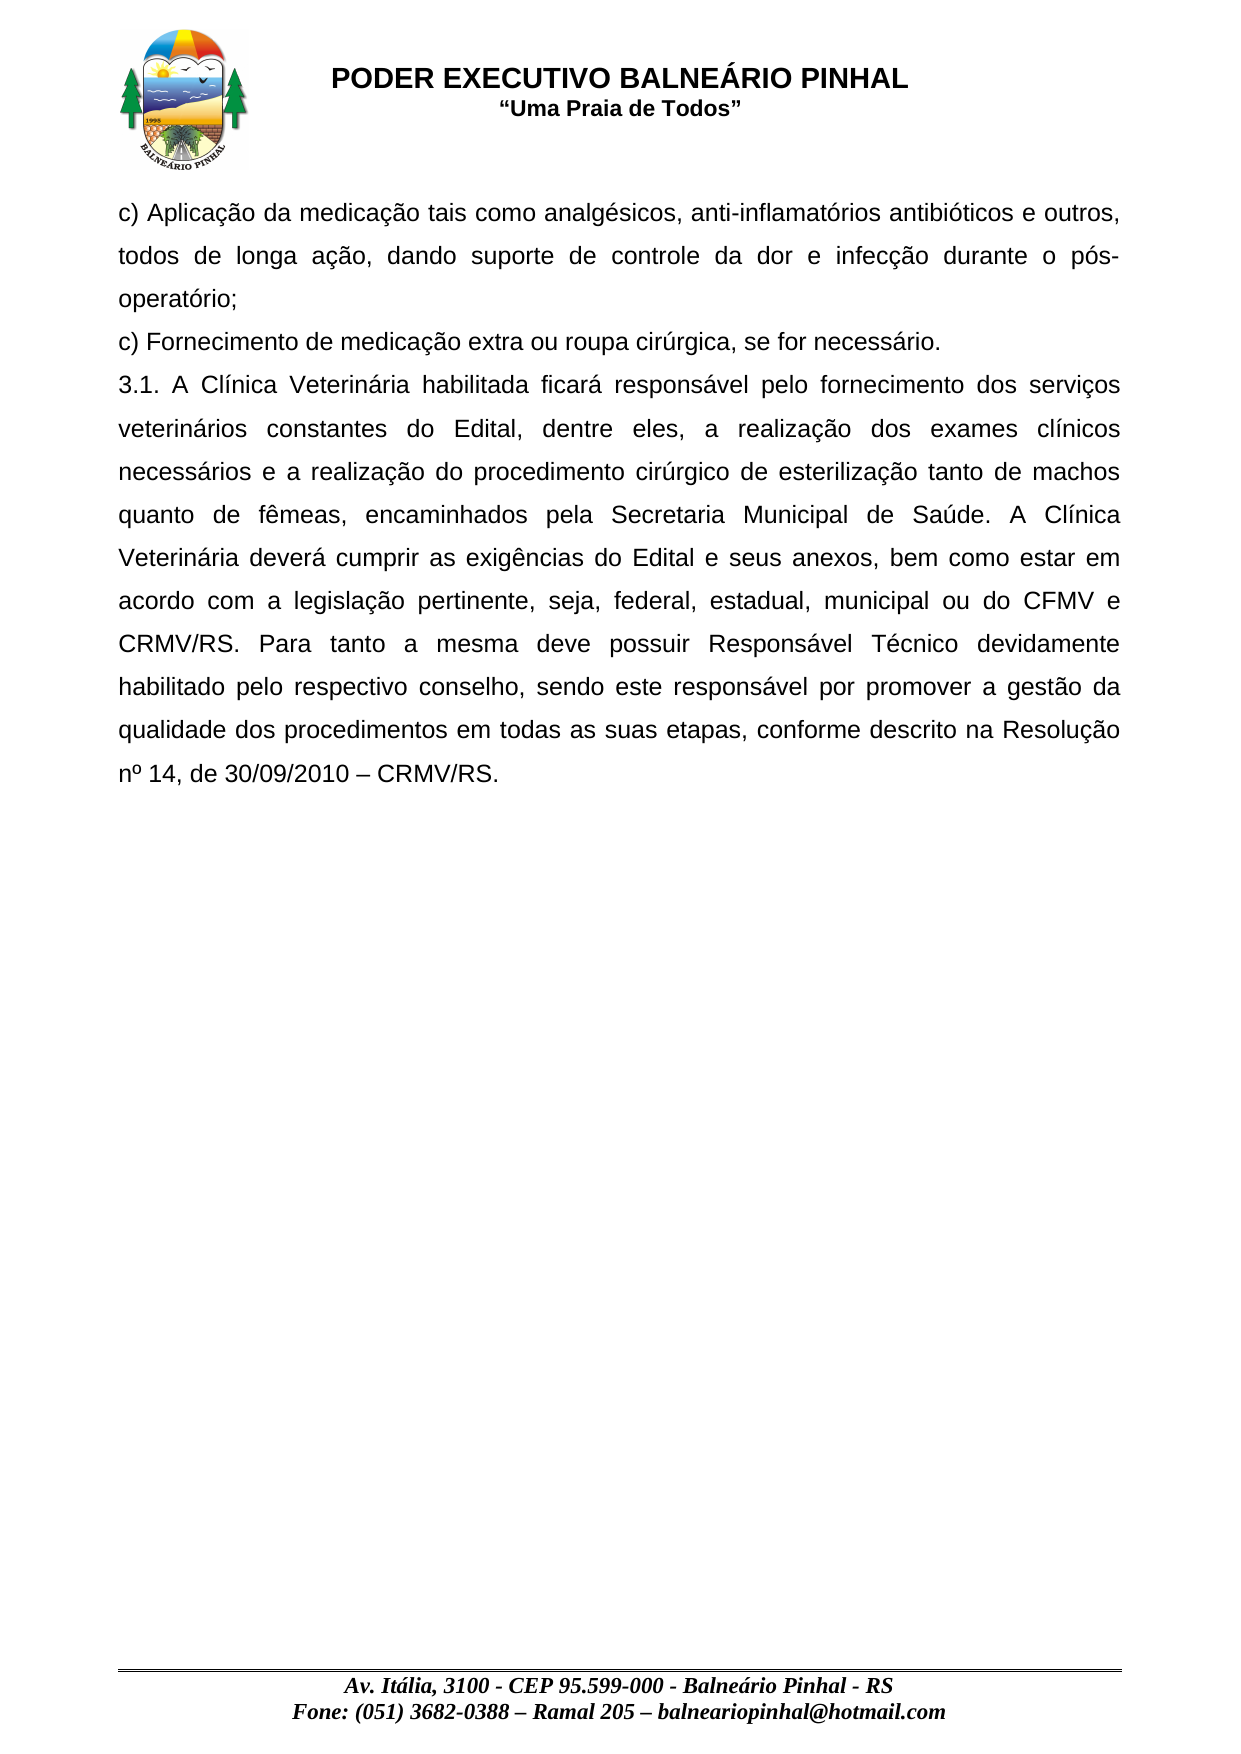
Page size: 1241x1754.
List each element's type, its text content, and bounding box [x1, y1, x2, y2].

text c) Fornecimento de medicação extra ou roupa cirúrgica, se for necessário. [118, 327, 1122, 356]
text 3.1. A Clínica Veterinária habilitada ficará responsável pelo fornecimento dos serviços veterinários constantes do Edital, dentre eles, a realização dos exames clínicos necessários e a realização do procedimento cirúrgico de esterilização tanto de machos quanto de fêmeas, encaminhados pela Secretaria Municipal de Saúde. A Clínica Veterinária deverá cumprir as exigências do Edital e seus anexos, bem como estar em acordo com a legislação pertinente, seja, federal, estadual, municipal ou do CFMV e CRMV/RS. Para tanto a mesma deve possuir Responsável Técnico devidamente habilitado pelo respectivo conselho, sendo este responsável por promover a gestão da qualidade dos procedimentos em todas as suas etapas, conforme descrito na Resolução nº 14, de 30/09/2010 – CRMV/RS. [118, 370, 1122, 787]
text c) Aplicação da medicação tais como analgésicos, anti-inflamatórios antibióticos e outros, todos de longa ação, dando suporte de controle da dor e infecção durante o pós-operatório; [118, 198, 1122, 313]
picture [120, 29, 249, 170]
